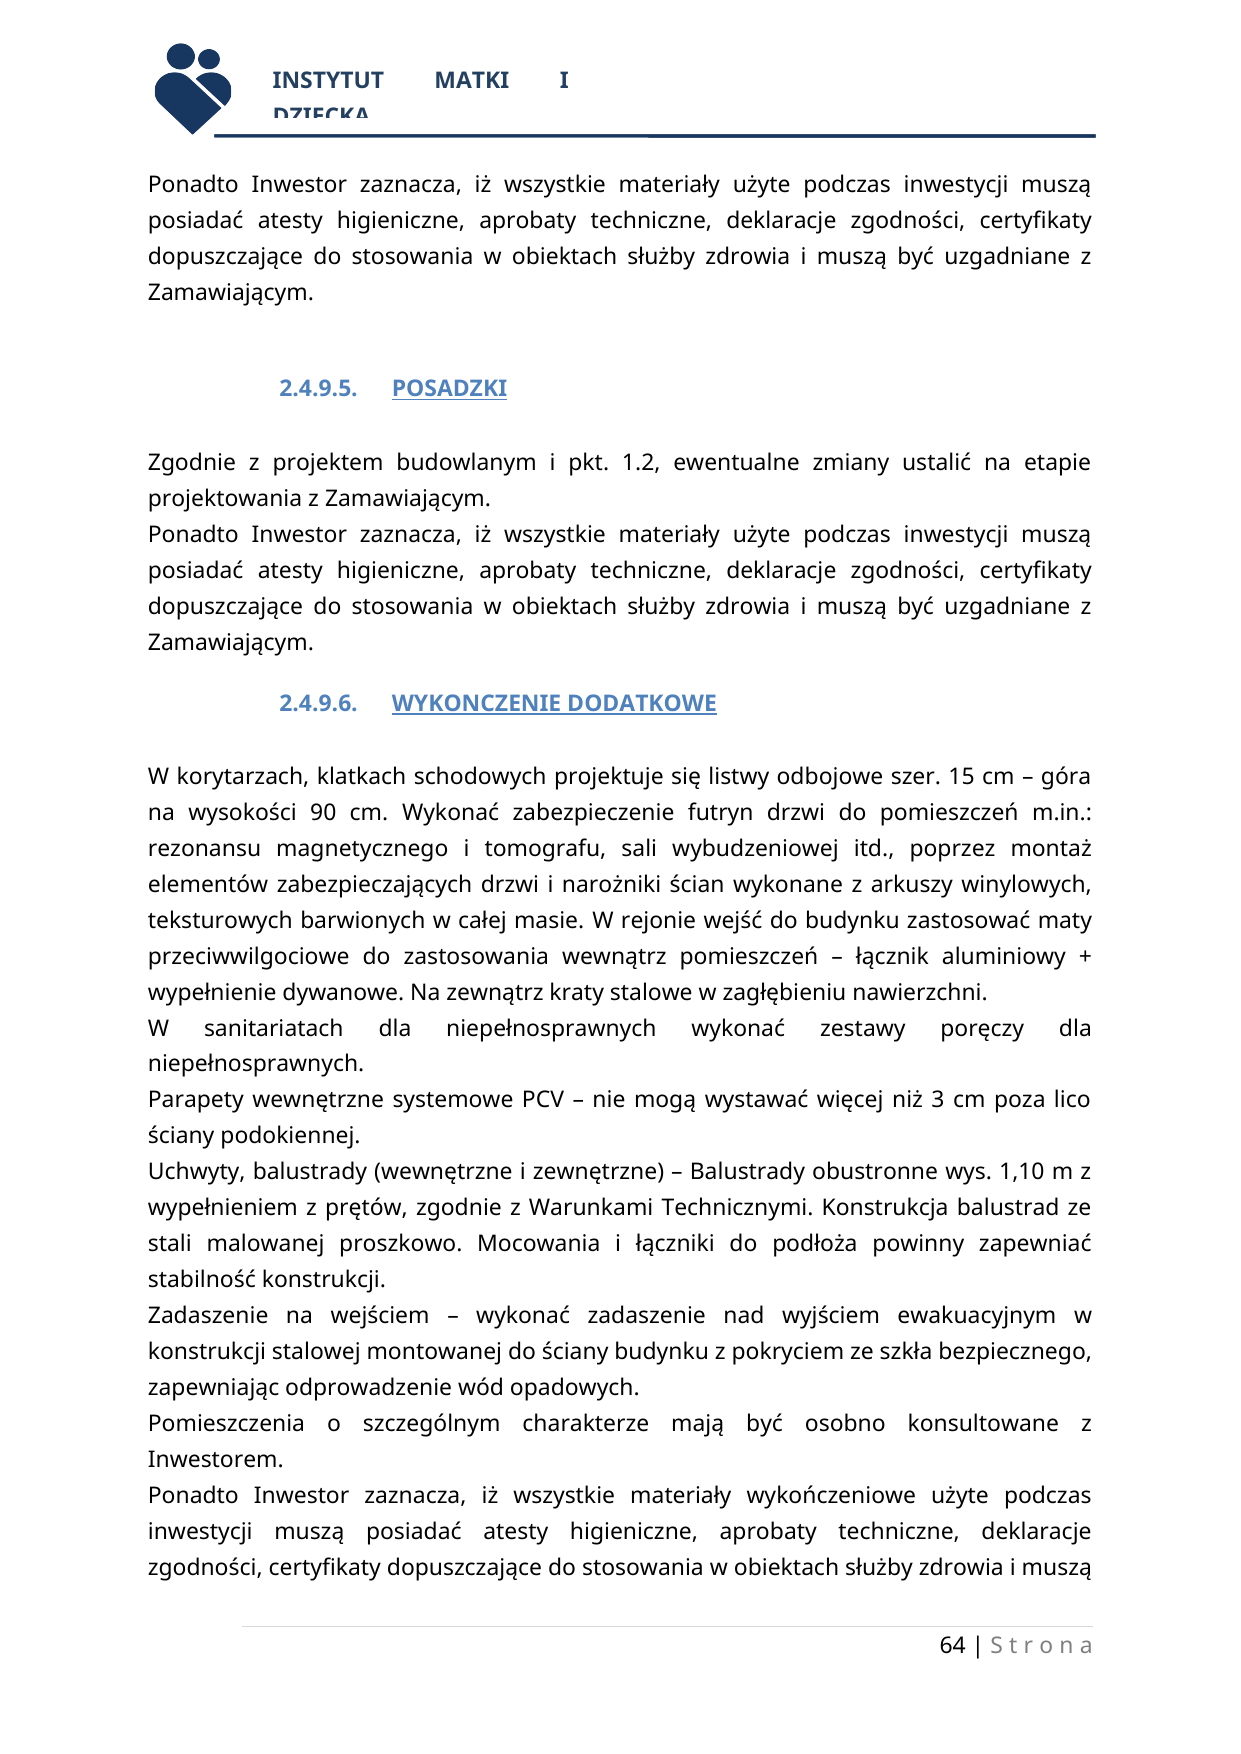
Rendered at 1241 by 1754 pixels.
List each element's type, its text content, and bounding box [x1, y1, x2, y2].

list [148, 1479, 1093, 1582]
text Uchwyty, balustrady (wewnętrzne i zewnętrzne) – Balustrady obustronne wys. 1,10 m z wypełnieniem z prętów, zgodnie z Warunkami Technicznymi. Konstrukcja balustrad ze stali malowanej proszkowo. Mocowania i łączniki do podłoża powinny zapewniać stabilność konstrukcji. [148, 1155, 1093, 1294]
text W korytarzach, klatkach schodowych projektuje się listwy odbojowe szer. 15 cm – góra na wysokości 90 cm. Wykonać zabezpieczenie futryn drzwi do pomieszczeń m.in.: rezonansu magnetycznego i tomografu, sali wybudzeniowej itd., poprzez montaż elementów zabezpieczających drzwi i narożniki ścian wykonane z arkuszy winylowych, teksturowych barwionych w całej masie. W rejonie wejść do budynku zastosować maty przeciwwilgociowe do zastosowania wewnątrz pomieszczeń – łącznik aluminiowy + wypełnienie dywanowe. Na zewnątrz kraty stalowe w zagłębieniu nawierzchni. [148, 760, 1093, 1007]
text W sanitariatach dla niepełnosprawnych wykonać zestawy poręczy dla niepełnosprawnych. [148, 1011, 1093, 1079]
list Zgodnie z projektem budowlanym i pkt. 1.2, ewentualne zmiany ustalić na etapie projektowania z Zamawiającym. [148, 446, 1093, 513]
text Parapety wewnętrzne systemowe PCV – nie mogą wystawać więcej niż poza lico ściany podokiennej. [148, 1083, 1093, 1151]
text Pomieszczenia o szczególnym charakterze mają być osobno konsultowane z Inwestorem. [148, 1407, 1093, 1474]
subtitle POSADZKI [279, 372, 1093, 404]
text Zadaszenie na wejściem – wykonać zadaszenie nad wyjściem ewakuacyjnym w konstrukcji stalowej montowanej do ściany budynku z pokryciem ze szkła bezpiecznego, zapewniając odprowadzenie wód opadowych. [148, 1299, 1093, 1402]
subtitle WYKONCZENIE DODATKOWE [279, 686, 1093, 718]
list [148, 168, 1093, 307]
